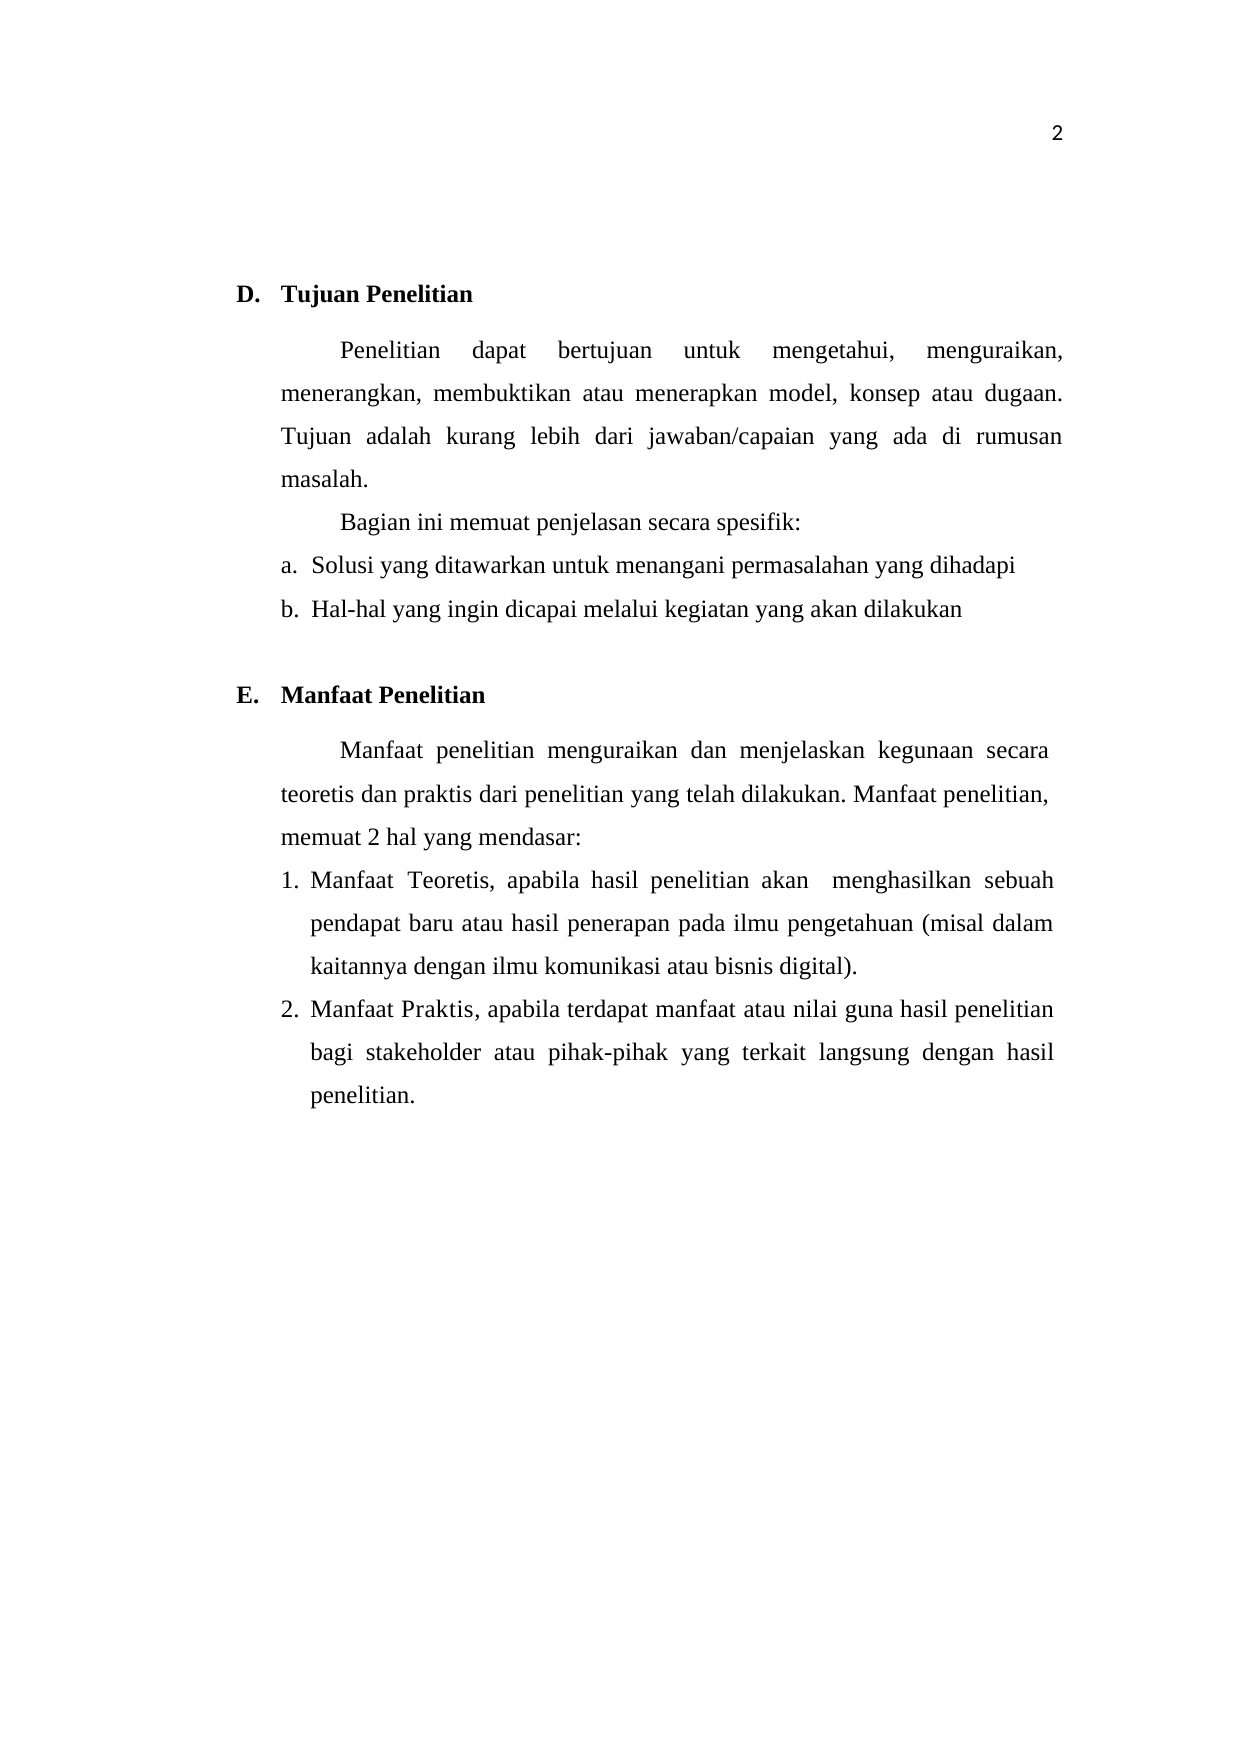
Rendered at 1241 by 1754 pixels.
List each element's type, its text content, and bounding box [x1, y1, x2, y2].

list Manfaat Teoretis, apabila hasil penelitian akan menghasilkan sebuah pendapat baru atau hasil penerapan pada ilmu pengetahuan (misal dalam kaitannya dengan ilmu komunikasi atau bisnis digital). [281, 865, 1054, 980]
list Solusi yang ditawarkan untuk menangani permasalahan yang dihadapi [281, 551, 1063, 579]
text Manfaat penelitian menguraikan dan menjelaskan kegunaan secara teoretis dan praktis dari penelitian yang telah dilakukan. Manfaat penelitian, memuat 2 hal yang mendasar: [281, 736, 1049, 851]
list Manfaat Praktis, apabila terdapat manfaat atau nilai guna hasil penelitian bagi stakeholder atau pihak-pihak yang terkait langsung dengan hasil penelitian. [281, 994, 1054, 1109]
text Penelitian dapat bertujuan untuk mengetahui, menguraikan, menerangkan, membuktikan atau menerapkan model, konsep atau dugaan. Tujuan adalah kurang lebih dari jawaban/capaian yang ada di rumusan masalah. [281, 335, 1063, 493]
subtitle Manfaat Penelitian [236, 680, 1063, 709]
text Bagian ini memuat penjelasan secara spesifik: [281, 507, 1063, 536]
subtitle Tujuan Penelitian [236, 279, 1063, 308]
list Hal-hal yang ingin dicapai melalui kegiatan yang akan dilakukan [281, 594, 1063, 622]
